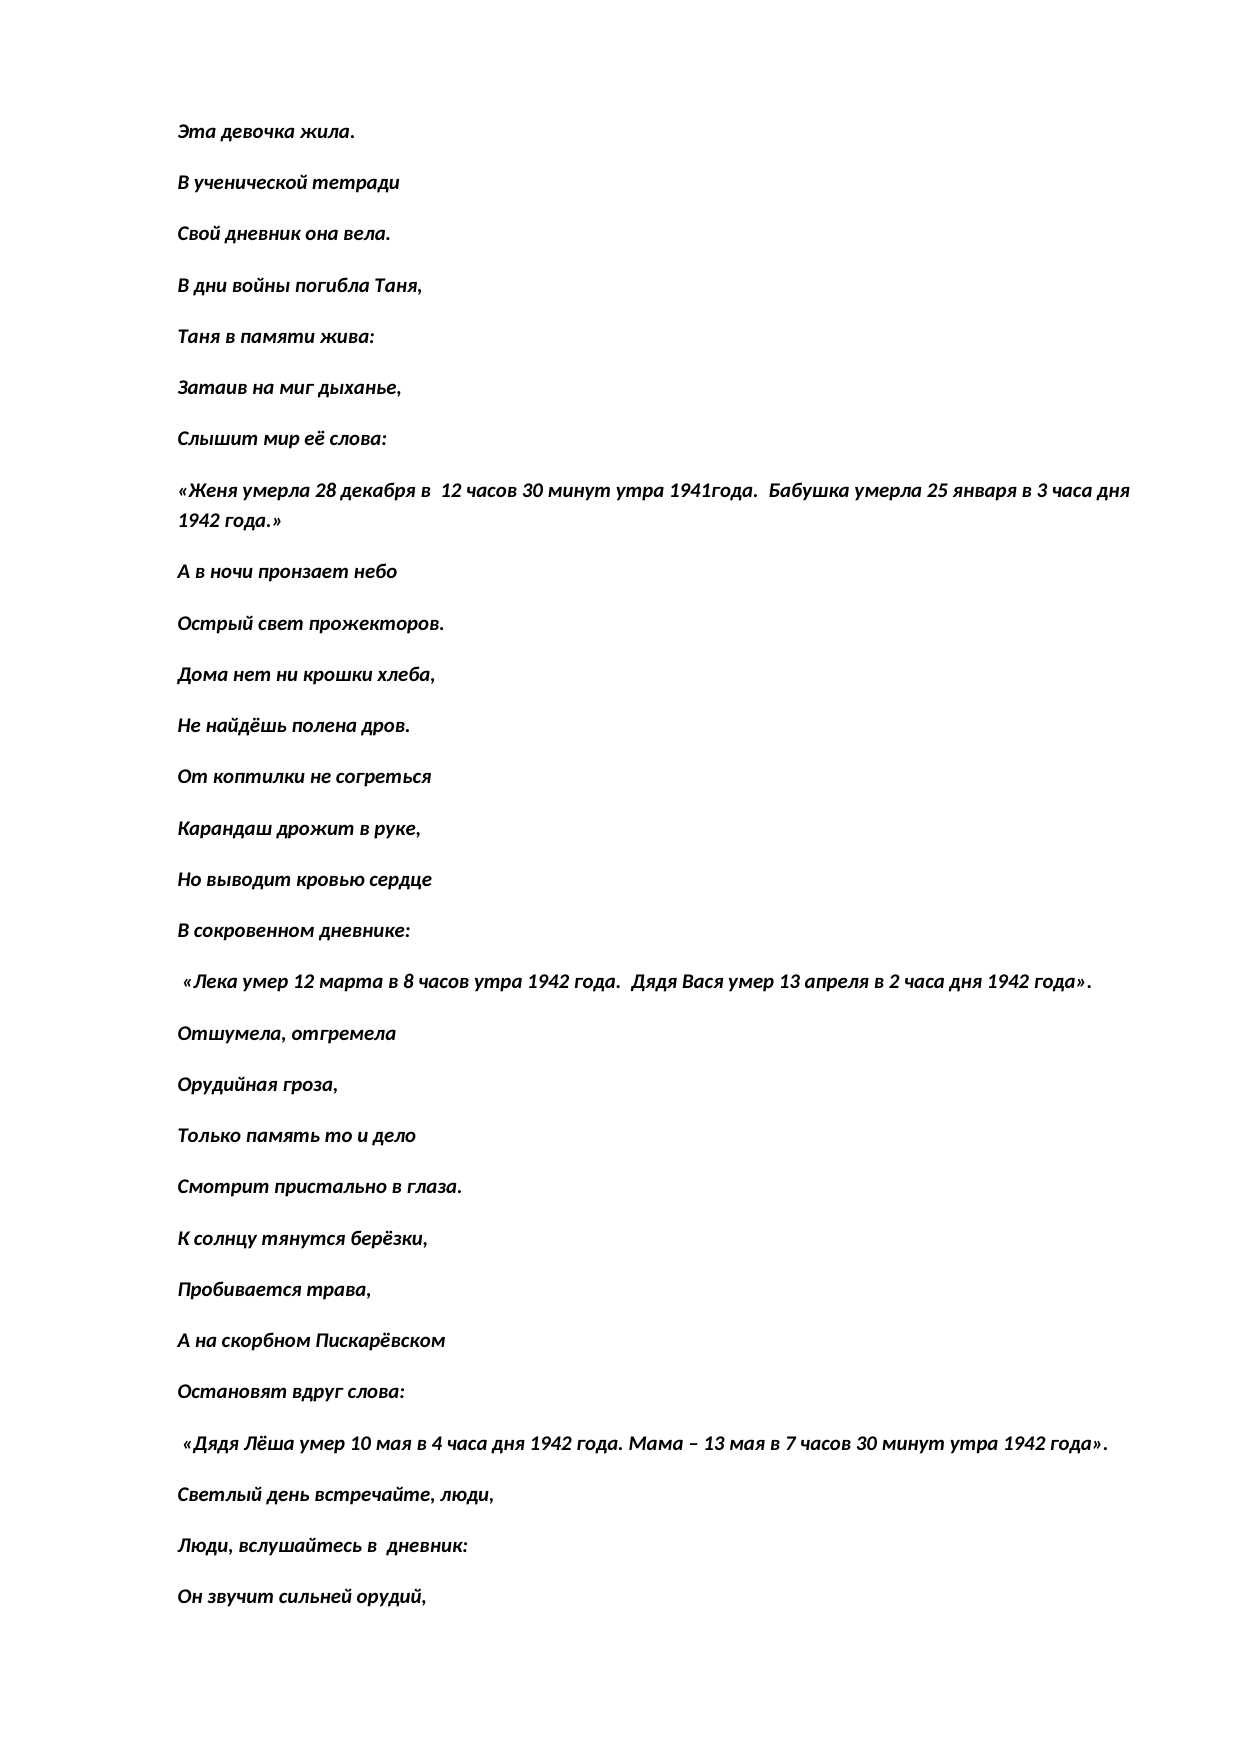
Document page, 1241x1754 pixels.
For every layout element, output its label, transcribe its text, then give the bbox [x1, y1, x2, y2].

text Светлый день встречайте, люди, [177, 1481, 1152, 1506]
text От коптилки не согреться [177, 763, 1152, 789]
text Смотрит пристально в глаза. [177, 1173, 1152, 1199]
text Остановят вдруг слова: [177, 1378, 1152, 1404]
text В ученической тетради [177, 169, 1152, 195]
text А на скорбном Пискарёвском [177, 1327, 1152, 1353]
text «Дядя Лёша умер 10 мая в 4 часа дня 1942 года. Мама – 13 мая в 7 часов 30 минут утра 1942 года». [177, 1430, 1152, 1455]
text «Лека умер 12 марта в 8 часов утра 1942 года. Дядя Вася умер 13 апреля в 2 часа дня 1942 года». [177, 968, 1152, 994]
text Таня в памяти жива: [177, 323, 1152, 348]
text Он звучит сильней орудий, [177, 1583, 1152, 1609]
text Орудийная гроза, [177, 1071, 1152, 1096]
text В сокровенном дневнике: [177, 917, 1152, 943]
text «Женя умерла 28 декабря в 12 часов 30 минут утра 1941года. Бабушка умерла 25 января в 3 часа дня 1942 года.» [177, 477, 1152, 533]
text Эта девочка жила. [177, 118, 1152, 143]
text К солнцу тянутся берёзки, [177, 1225, 1152, 1250]
text Но выводит кровью сердце [177, 866, 1152, 891]
text Только память то и дело [177, 1122, 1152, 1148]
text Пробивается трава, [177, 1276, 1152, 1301]
text Свой дневник она вела. [177, 221, 1152, 246]
text Слышит мир её слова: [177, 426, 1152, 451]
text А в ночи пронзает небо [177, 558, 1152, 584]
text Не найдёшь полена дров. [177, 712, 1152, 738]
text Отшумела, отгремела [177, 1020, 1152, 1045]
text Карандаш дрожит в руке, [177, 815, 1152, 840]
text Люди, вслушайтесь в дневник: [177, 1532, 1152, 1558]
text В дни войны погибла Таня, [177, 272, 1152, 297]
text Затаив на миг дыханье, [177, 374, 1152, 400]
text Острый свет прожекторов. [177, 610, 1152, 635]
text Дома нет ни крошки хлеба, [177, 661, 1152, 686]
